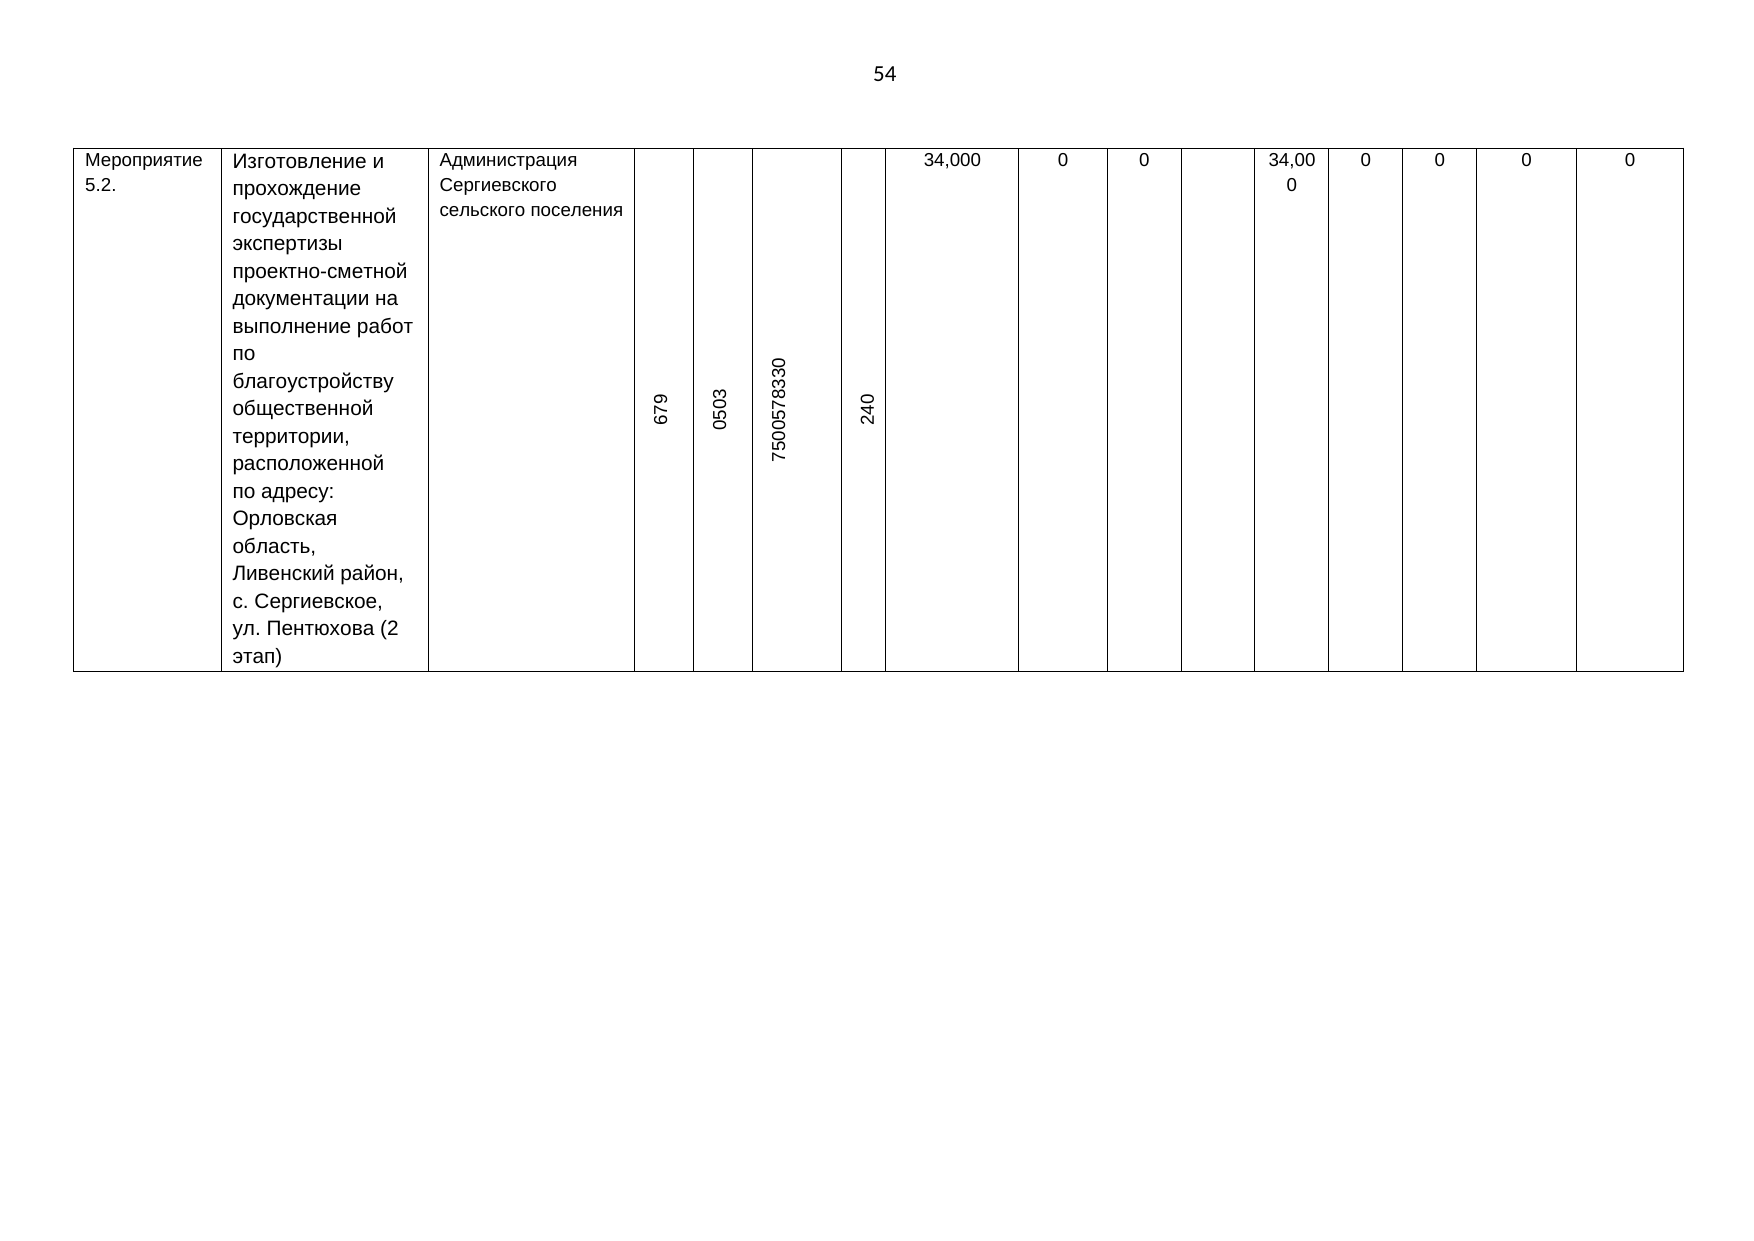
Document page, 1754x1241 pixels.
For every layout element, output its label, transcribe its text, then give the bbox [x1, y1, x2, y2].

table_cell 679 [635, 149, 693, 671]
table_cell 34,000 [886, 149, 1018, 671]
table_cell 34,000 [1255, 149, 1328, 671]
table_cell 240 [842, 149, 885, 671]
table_cell 0 [1108, 149, 1181, 671]
table_cell 0 [1477, 149, 1576, 671]
table_cell [1182, 149, 1254, 671]
table_cell 0 [1329, 149, 1402, 671]
table_cell Мероприятие 5.2. [74, 149, 221, 671]
table_cell 0 [1577, 149, 1683, 671]
table_cell 0 [1019, 149, 1107, 671]
table_cell Изготовление и прохождение государственной экспертизы проектно-сметной документации на выполнение работ по благоустройству общественной территории, расположенной по адресу: Орловская область, Ливенский район, с. Сергиевское, ул. Пентюхова (2 этап) [222, 149, 428, 671]
table_cell 7500578330 [753, 149, 841, 671]
table_cell 0 [1403, 149, 1476, 671]
table_cell 0503 [694, 149, 752, 671]
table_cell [429, 149, 634, 671]
